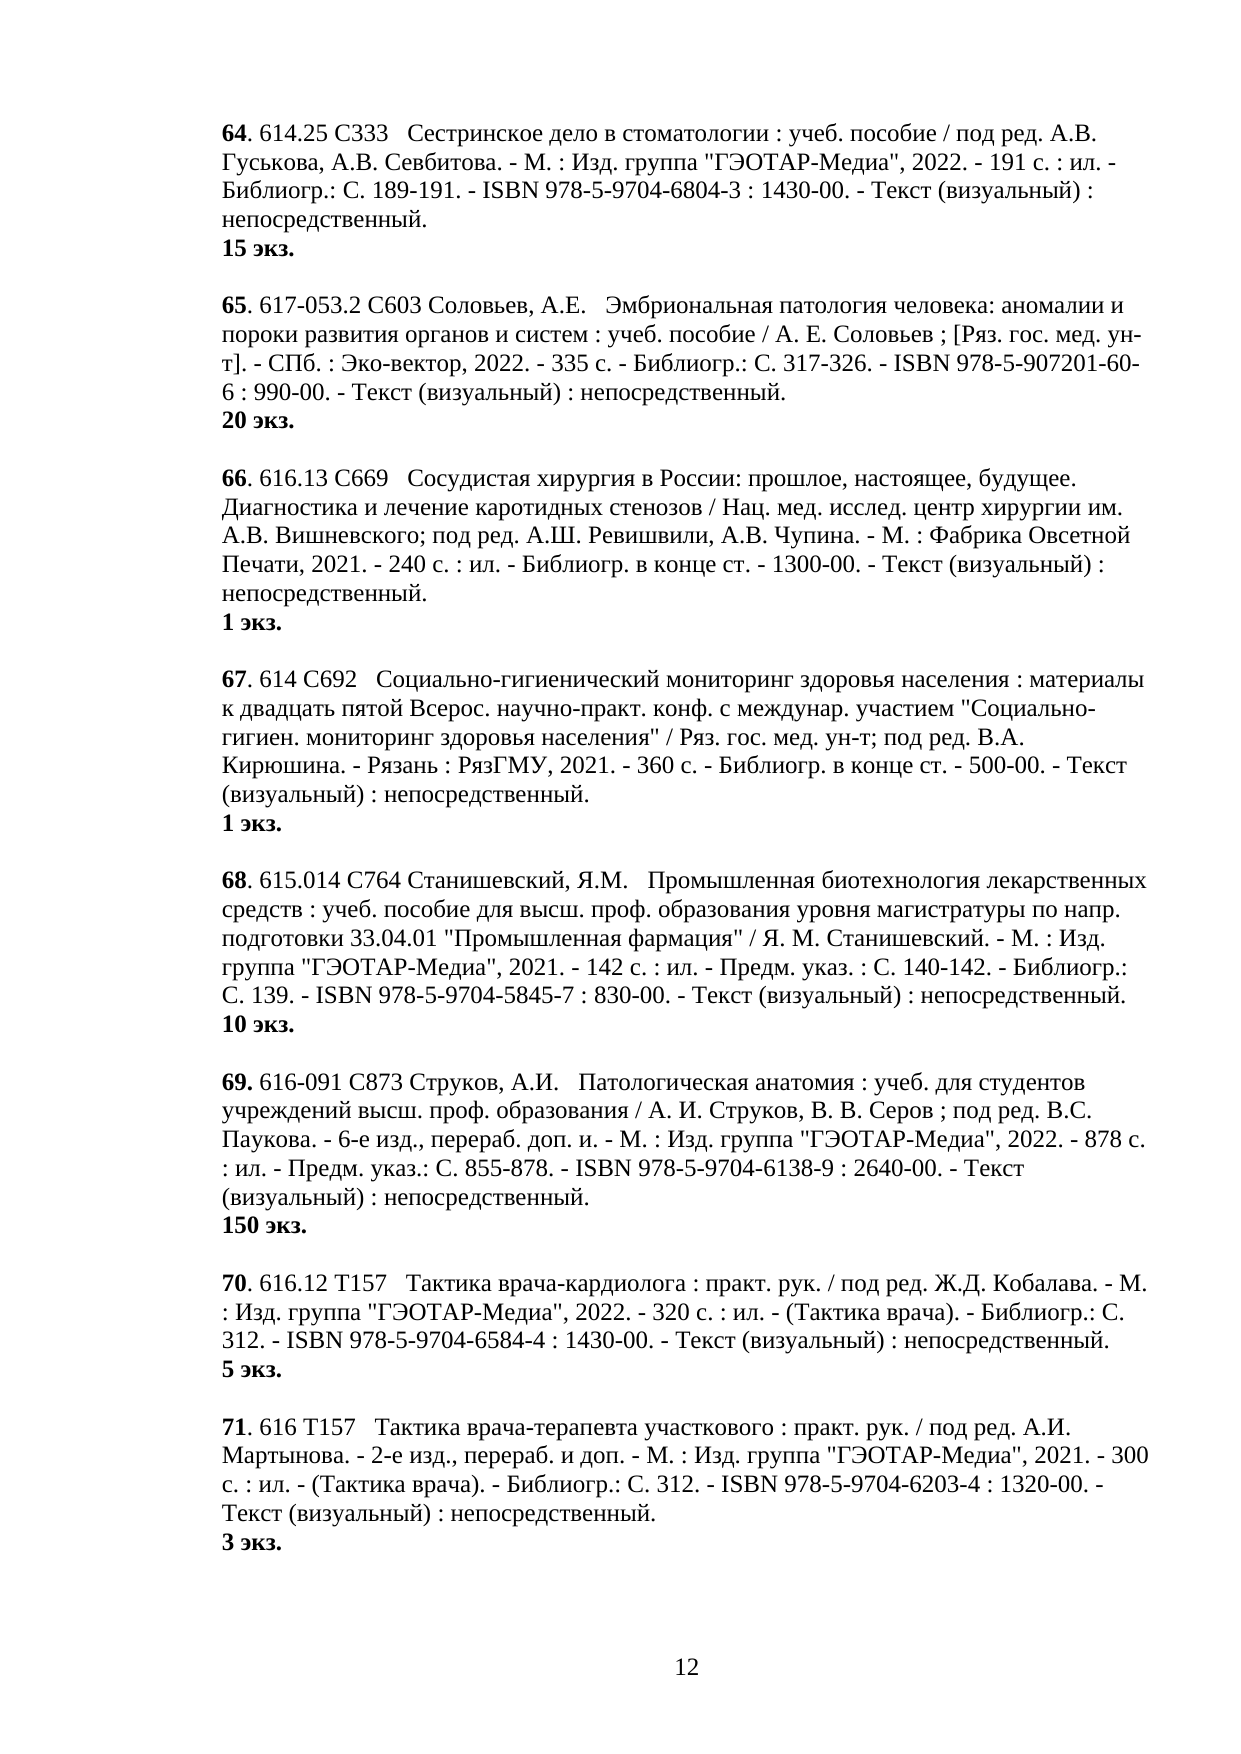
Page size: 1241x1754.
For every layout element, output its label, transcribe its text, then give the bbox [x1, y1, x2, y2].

text 3 экз. [222, 1527, 1152, 1556]
text 70. 616.12 Т157 Тактика врача-кардиолога : практ. рук. / под ред. Ж.Д. Кобалава. - М. : Изд. группа "ГЭОТАР-Медиа", 2022. - 320 с. : ил. - (Тактика врача). - Библиогр.: С. 312. - ISBN 978-5-9704-6584-4 : 1430-00. - Текст (визуальный) : непосредственный. [222, 1268, 1152, 1354]
text 20 экз. [222, 406, 1152, 434]
text 65. 617-053.2 С603 Соловьев, А.Е. Эмбриональная патология человека: аномалии и пороки развития органов и систем : учеб. пособие / А. Е. Соловьев ; [Ряз. гос. мед. ун-т]. - СПб. : Эко-вектор, 2022. - 335 с. - Библиогр.: С. 317-326. - ISBN 978-5-907201-60-6 : 990-00. - Текст (визуальный) : непосредственный. [222, 291, 1152, 406]
text 10 экз. [222, 1009, 1152, 1038]
text 1 экз. [222, 607, 1152, 636]
text 67. 614 С692 Социально-гигиенический мониторинг здоровья населения : материалы к двадцать пятой Всерос. научно-практ. конф. с междунар. участием "Социально-гигиен. мониторинг здоровья населения" / Ряз. гос. мед. ун-т; под ред. В.А. Кирюшина. - Рязань : РязГМУ, 2021. - 360 с. - Библиогр. в конце ст. - 500-00. - Текст (визуальный) : непосредственный. [222, 664, 1152, 808]
text 1 экз. [222, 808, 1152, 837]
text 68. 615.014 С764 Станишевский, Я.М. Промышленная биотехнология лекарственных средств : учеб. пособие для высш. проф. образования уровня магистратуры по напр. подготовки 33.04.01 "Промышленная фармация" / Я. М. Станишевский. - М. : Изд. группа "ГЭОТАР-Медиа", 2021. - 142 с. : ил. - Предм. указ. : С. 140-142. - Библиогр.: С. 139. - ISBN 978-5-9704-5845-7 : 830-00. - Текст (визуальный) : непосредственный. [222, 866, 1152, 1009]
text 5 экз. [222, 1354, 1152, 1383]
text 69. 616-091 С873 Струков, А.И. Патологическая анатомия : учеб. для студентов учреждений высш. проф. образования / А. И. Струков, В. В. Серов ; под ред. В.С. Паукова. - 6-е изд., перераб. доп. и. - М. : Изд. группа "ГЭОТАР-Медиа", 2022. - 878 с. : ил. - Предм. указ.: С. 855-878. - ISBN 978-5-9704-6138-9 : 2640-00. - Текст (визуальный) : непосредственный. [222, 1067, 1152, 1211]
text 15 экз. [222, 233, 1152, 262]
text 71. 616 Т157 Тактика врача-терапевта участкового : практ. рук. / под ред. А.И. Мартынова. - 2-е изд., перераб. и доп. - М. : Изд. группа "ГЭОТАР-Медиа", 2021. - 300 с. : ил. - (Тактика врача). - Библиогр.: С. 312. - ISBN 978-5-9704-6203-4 : 1320-00. - Текст (визуальный) : непосредственный. [222, 1412, 1152, 1527]
text 64. 614.25 С333 Сестринское дело в стоматологии : учеб. пособие / под ред. А.В. Гуськова, А.В. Севбитова. - М. : Изд. группа "ГЭОТАР-Медиа", 2022. - 191 с. : ил. - Библиогр.: С. 189-191. - ISBN 978-5-9704-6804-3 : 1430-00. - Текст (визуальный) : непосредственный. [222, 118, 1152, 233]
text 150 экз. [222, 1211, 1152, 1239]
text 66. 616.13 С669 Сосудистая хирургия в России: прошлое, настоящее, будущее. Диагностика и лечение каротидных стенозов / Нац. мед. исслед. центр хирургии им. А.В. Вишневского; под ред. А.Ш. Ревишвили, А.В. Чупина. - М. : Фабрика Овсетной Печати, 2021. - 240 с. : ил. - Библиогр. в конце ст. - 1300-00. - Текст (визуальный) : непосредственный. [222, 463, 1152, 607]
